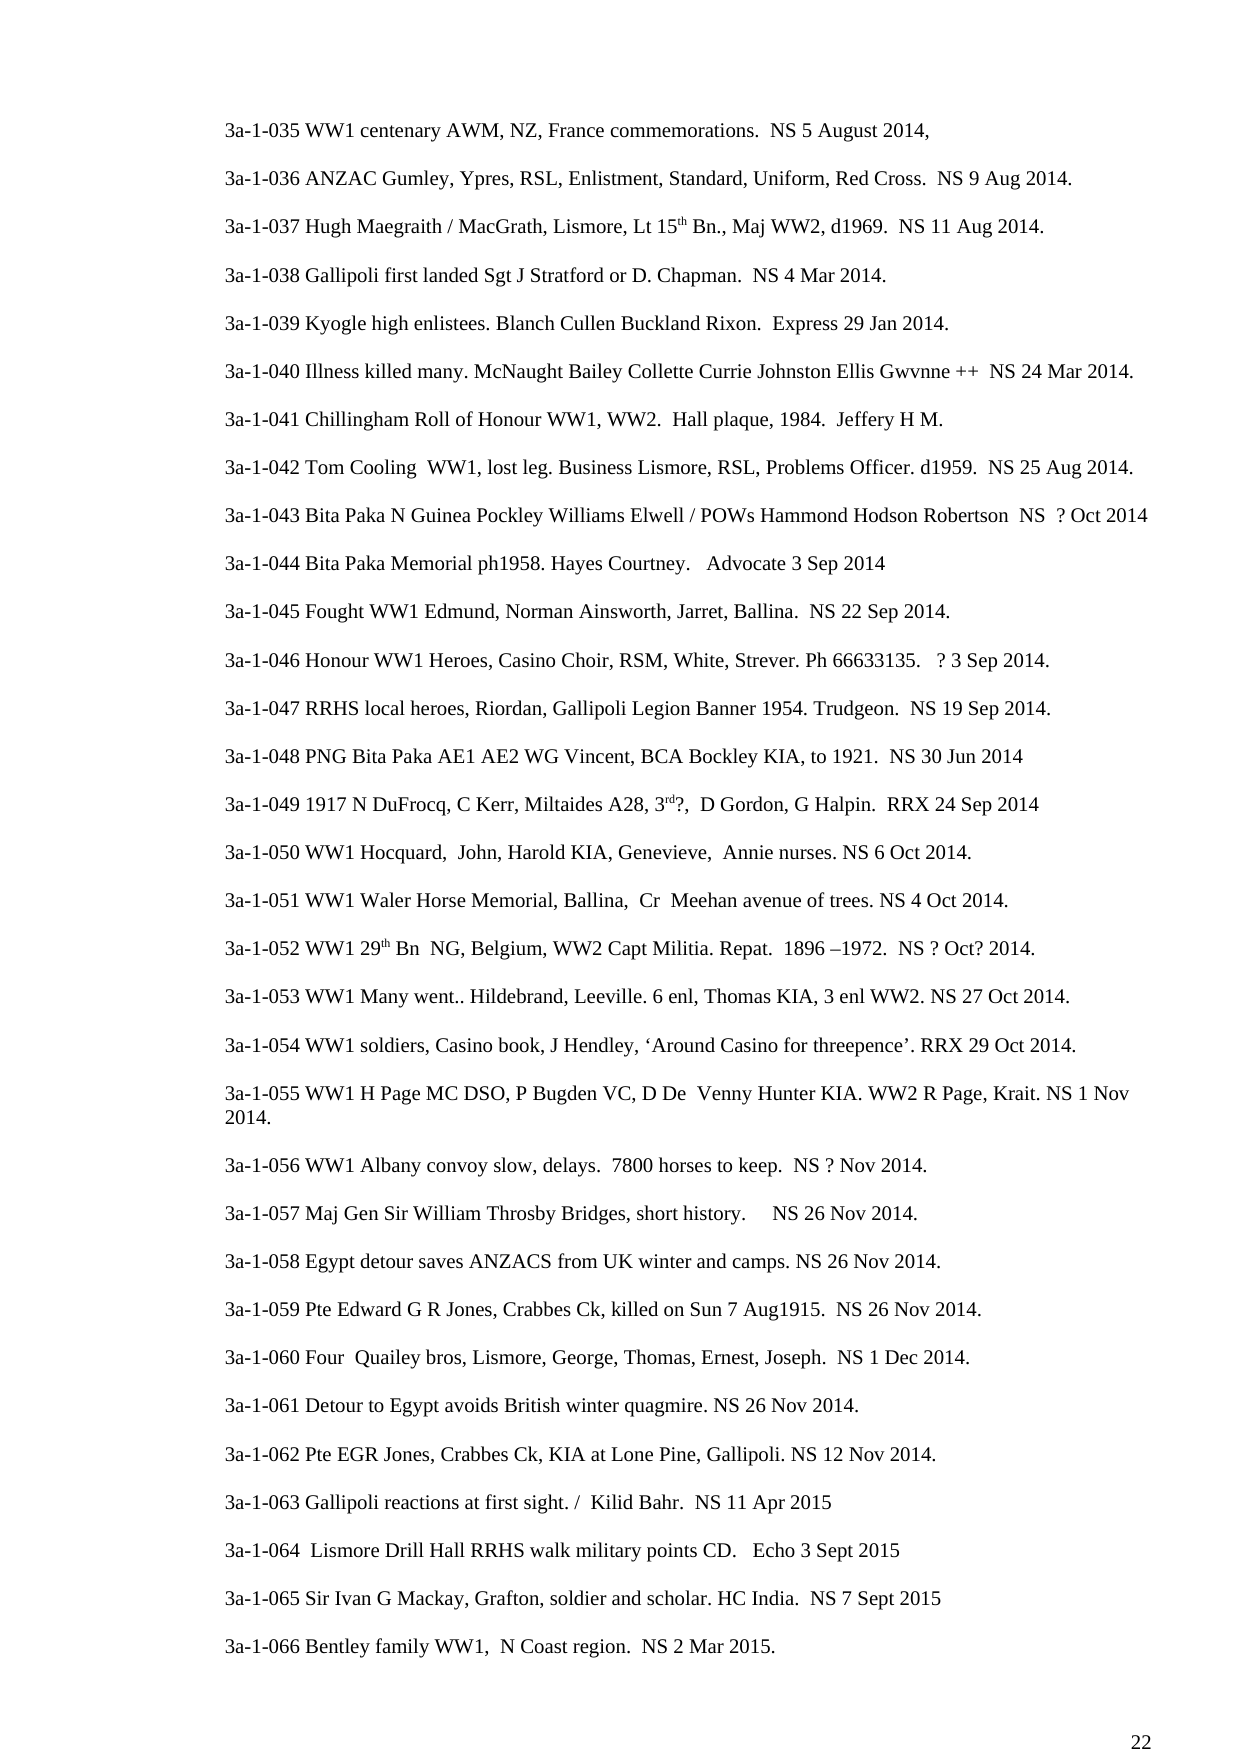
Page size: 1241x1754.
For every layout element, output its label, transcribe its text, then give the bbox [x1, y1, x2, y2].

text 3a-1-036 ANZAC Gumley, Ypres, RSL, Enlistment, Standard, Uniform, Red Cross. NS 9 Aug 2014. [224, 166, 1152, 190]
text 3a-1-058 Egypt detour saves ANZACS from UK winter and camps. NS 26 Nov 2014. [224, 1249, 1152, 1273]
text 3a-1-043 Bita Paka N Guinea Pockley Williams Elwell / POWs Hammond Hodson Robertson NS ? Oct 2014 [224, 503, 1152, 527]
text 3a-1-044 Bita Paka Memorial ph1958. Hayes Courtney. Advocate 3 Sep 2014 [224, 551, 1152, 575]
text 3a-1-037 Hugh Maegraith / MacGrath, Lismore, Lt 15th Bn., Maj WW2, d1969. NS 11 Aug 2014. [224, 214, 1152, 238]
text 3a-1-049 1917 N DuFrocq, C Kerr, Miltaides A28, 3rd?, D Gordon, G Halpin. RRX 24 Sep 2014 [224, 792, 1152, 816]
text 3a-1-064 Lismore Drill Hall RRHS walk military points CD. Echo 3 Sept 2015 [224, 1538, 1152, 1562]
text 3a-1-060 Four Quailey bros, Lismore, George, Thomas, Ernest, Joseph. NS 1 Dec 2014. [224, 1345, 1152, 1369]
text 3a-1-063 Gallipoli reactions at first sight. / Kilid Bahr. NS 11 Apr 2015 [224, 1490, 1152, 1514]
text 3a-1-048 PNG Bita Paka AE1 AE2 WG Vincent, BCA Bockley KIA, to 1921. NS 30 Jun 2014 [224, 744, 1152, 768]
text 3a-1-047 RRHS local heroes, Riordan, Gallipoli Legion Banner 1954. Trudgeon. NS 19 Sep 2014. [224, 696, 1152, 720]
text 3a-1-055 WW1 H Page MC DSO, P Bugden VC, D De Venny Hunter KIA. WW2 R Page, Krait. NS 1 Nov 2014. [224, 1081, 1152, 1129]
text 3a-1-045 Fought WW1 Edmund, Norman Ainsworth, Jarret, Ballina. NS 22 Sep 2014. [224, 599, 1152, 623]
text 3a-1-061 Detour to Egypt avoids British winter quagmire. NS 26 Nov 2014. [224, 1393, 1152, 1417]
text 3a-1-038 Gallipoli first landed Sgt J Stratford or D. Chapman. NS 4 Mar 2014. [224, 262, 1152, 287]
text 3a-1-052 WW1 29th Bn NG, Belgium, WW2 Capt Militia. Repat. 1896 –1972. NS ? Oct? 2014. [224, 936, 1152, 960]
text 3a-1-054 WW1 soldiers, Casino book, J Hendley, ‘Around Casino for threepence’. RRX 29 Oct 2014. [224, 1032, 1152, 1057]
text 3a-1-057 Maj Gen Sir William Throsby Bridges, short history. NS 26 Nov 2014. [224, 1201, 1152, 1225]
text 3a-1-046 Honour WW1 Heroes, Casino Choir, RSM, White, Strever. Ph 66633135. ? 3 Sep 2014. [224, 647, 1152, 672]
text 3a-1-050 WW1 Hocquard, John, Harold KIA, Genevieve, Annie nurses. NS 6 Oct 2014. [224, 840, 1152, 864]
text 3a-1-040 Illness killed many. McNaught Bailey Collette Currie Johnston Ellis Gwvnne ++ NS 24 Mar 2014. [224, 359, 1152, 383]
text 3a-1-066 Bentley family WW1, N Coast region. NS 2 Mar 2015. [224, 1634, 1152, 1658]
text 3a-1-062 Pte EGR Jones, Crabbes Ck, KIA at Lone Pine, Gallipoli. NS 12 Nov 2014. [224, 1442, 1152, 1466]
text 3a-1-053 WW1 Many went.. Hildebrand, Leeville. 6 enl, Thomas KIA, 3 enl WW2. NS 27 Oct 2014. [224, 984, 1152, 1008]
text 3a-1-059 Pte Edward G R Jones, Crabbes Ck, killed on Sun 7 Aug1915. NS 26 Nov 2014. [224, 1297, 1152, 1321]
text 3a-1-065 Sir Ivan G Mackay, Grafton, soldier and scholar. HC India. NS 7 Sept 2015 [224, 1586, 1152, 1610]
text 3a-1-035 WW1 centenary AWM, NZ, France commemorations. NS 5 August 2014, [224, 118, 1152, 142]
text 3a-1-039 Kyogle high enlistees. Blanch Cullen Buckland Rixon. Express 29 Jan 2014. [224, 311, 1152, 335]
text 3a-1-041 Chillingham Roll of Honour WW1, WW2. Hall plaque, 1984. Jeffery H M. [224, 407, 1152, 431]
text 3a-1-056 WW1 Albany convoy slow, delays. 7800 horses to keep. NS ? Nov 2014. [224, 1153, 1152, 1177]
text 3a-1-051 WW1 Waler Horse Memorial, Ballina, Cr Meehan avenue of trees. NS 4 Oct 2014. [224, 888, 1152, 912]
text 3a-1-042 Tom Cooling WW1, lost leg. Business Lismore, RSL, Problems Officer. d1959. NS 25 Aug 2014. [224, 455, 1152, 479]
